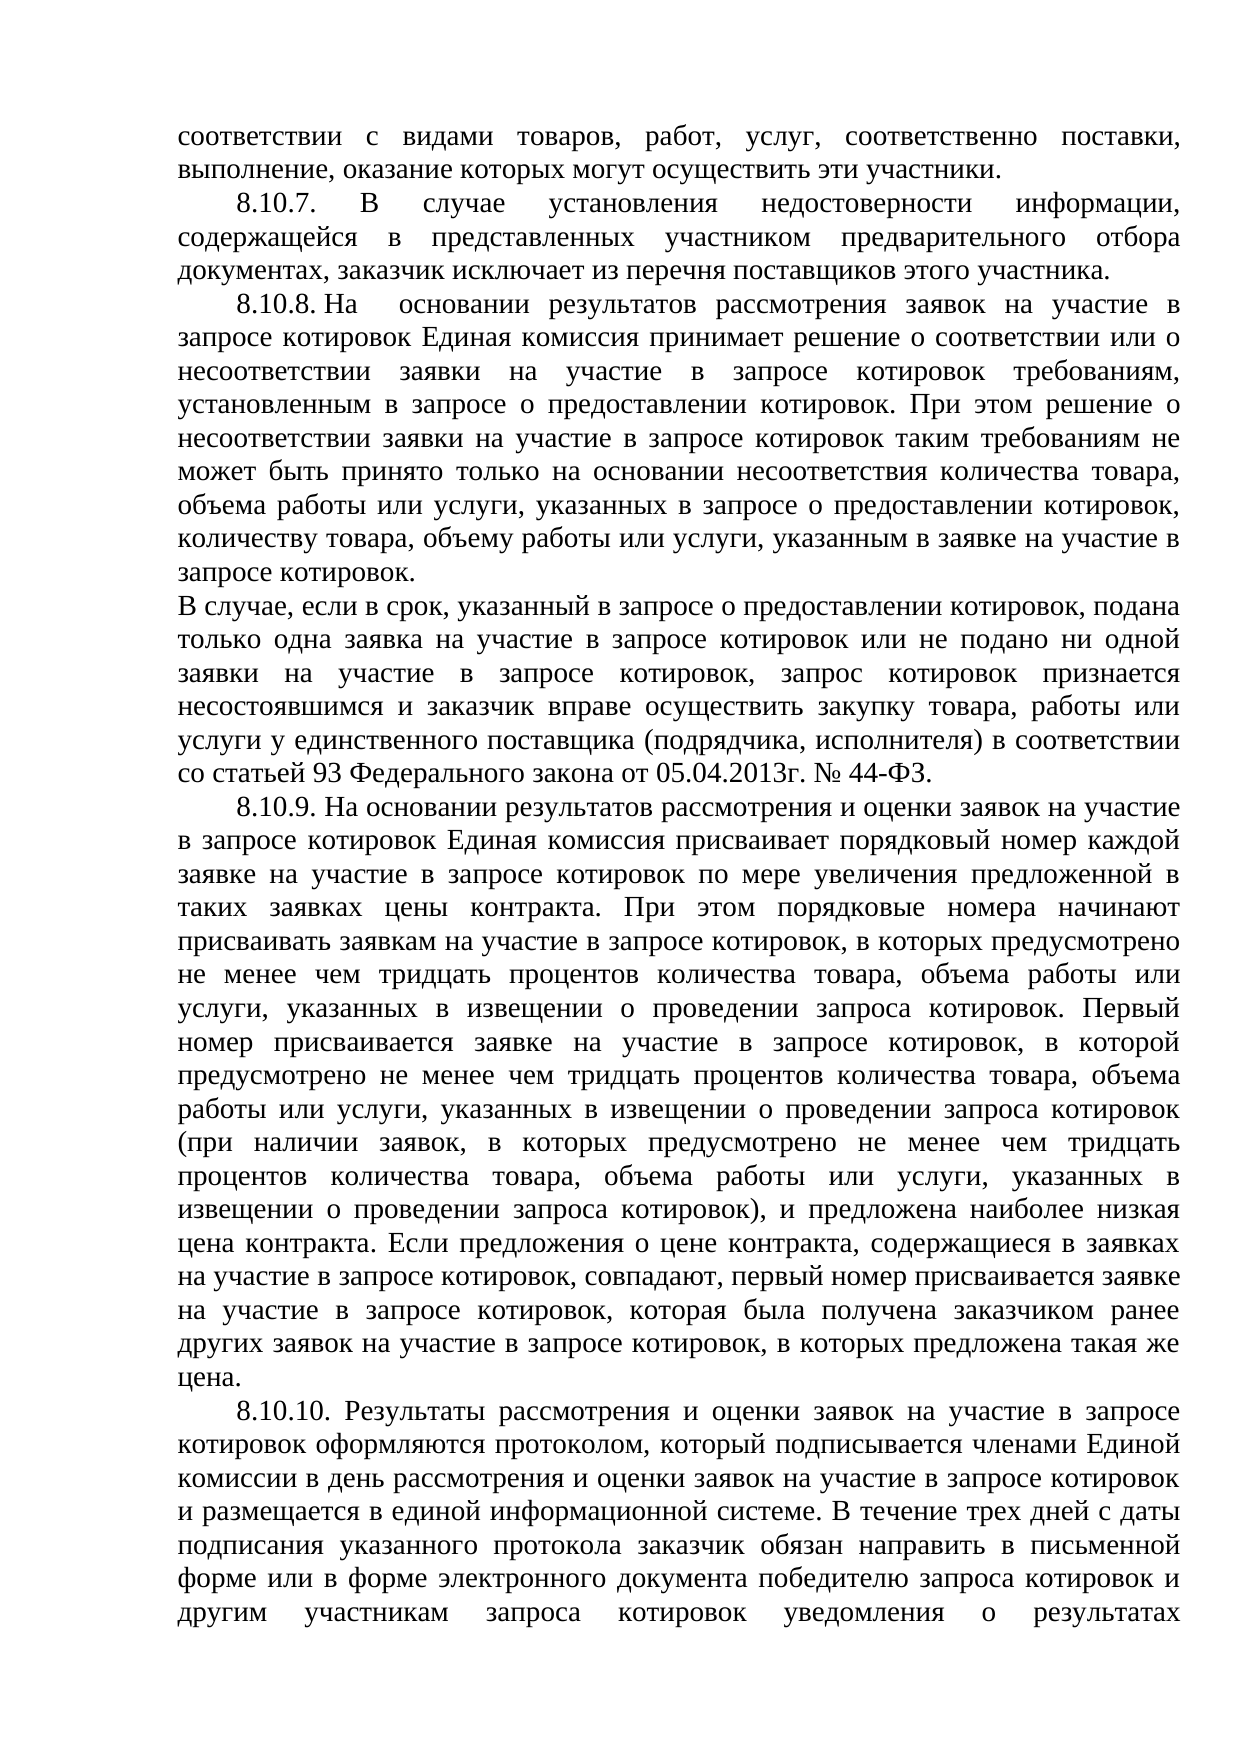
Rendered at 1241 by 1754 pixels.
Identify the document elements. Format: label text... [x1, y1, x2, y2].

text 8.10.7. В случае установления недостоверности информации, содержащейся в представленных участником предварительного отбора документах, заказчик исключает из перечня поставщиков этого участника. [177, 185, 1181, 286]
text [177, 1393, 1181, 1627]
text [177, 118, 1181, 185]
text В случае, если в срок, указанный в запросе о предоставлении котировок, подана только одна заявка на участие в запросе котировок или не подано ни одной заявки на участие в запросе котировок, запрос котировок признается несостоявшимся и заказчик вправе осуществить закупку товара, работы или услуги у единственного поставщика (подрядчика, исполнителя) в соответствии со статьей 93 Федерального закона от 05.04.2013г. № 44-ФЗ. [177, 588, 1181, 789]
text 8.10.9. На основании результатов рассмотрения и оценки заявок на участие в запросе котировок Единая комиссия присваивает порядковый номер каждой заявке на участие в запросе котировок по мере увеличения предложенной в таких заявках цены контракта. При этом порядковые номера начинают присваивать заявкам на участие в запросе котировок, в которых предусмотрено не менее чем тридцать процентов количества товара, объема работы или услуги, указанных в извещении о проведении запроса котировок. Первый номер присваивается заявке на участие в запросе котировок, в которой предусмотрено не менее чем тридцать процентов количества товара, объема работы или услуги, указанных в извещении о проведении запроса котировок (при наличии заявок, в которых предусмотрено не менее чем тридцать процентов количества товара, объема работы или услуги, указанных в извещении о проведении запроса котировок), и предложена наиболее низкая цена контракта. Если предложения о цене контракта, содержащиеся в заявках на участие в запросе котировок, совпадают, первый номер присваивается заявке на участие в запросе котировок, которая была получена заказчиком ранее других заявок на участие в запросе котировок, в которых предложена такая же цена. [177, 789, 1181, 1393]
text 8.10.8. На основании результатов рассмотрения заявок на участие в запросе котировок Единая комиссия принимает решение о соответствии или о несоответствии заявки на участие в запросе котировок требованиям, установленным в запросе о предоставлении котировок. При этом решение о несоответствии заявки на участие в запросе котировок таким требованиям не может быть принято только на основании несоответствия количества товара, объема работы или услуги, указанных в запросе о предоставлении котировок, количеству товара, объему работы или услуги, указанным в заявке на участие в запросе котировок. [177, 286, 1181, 588]
